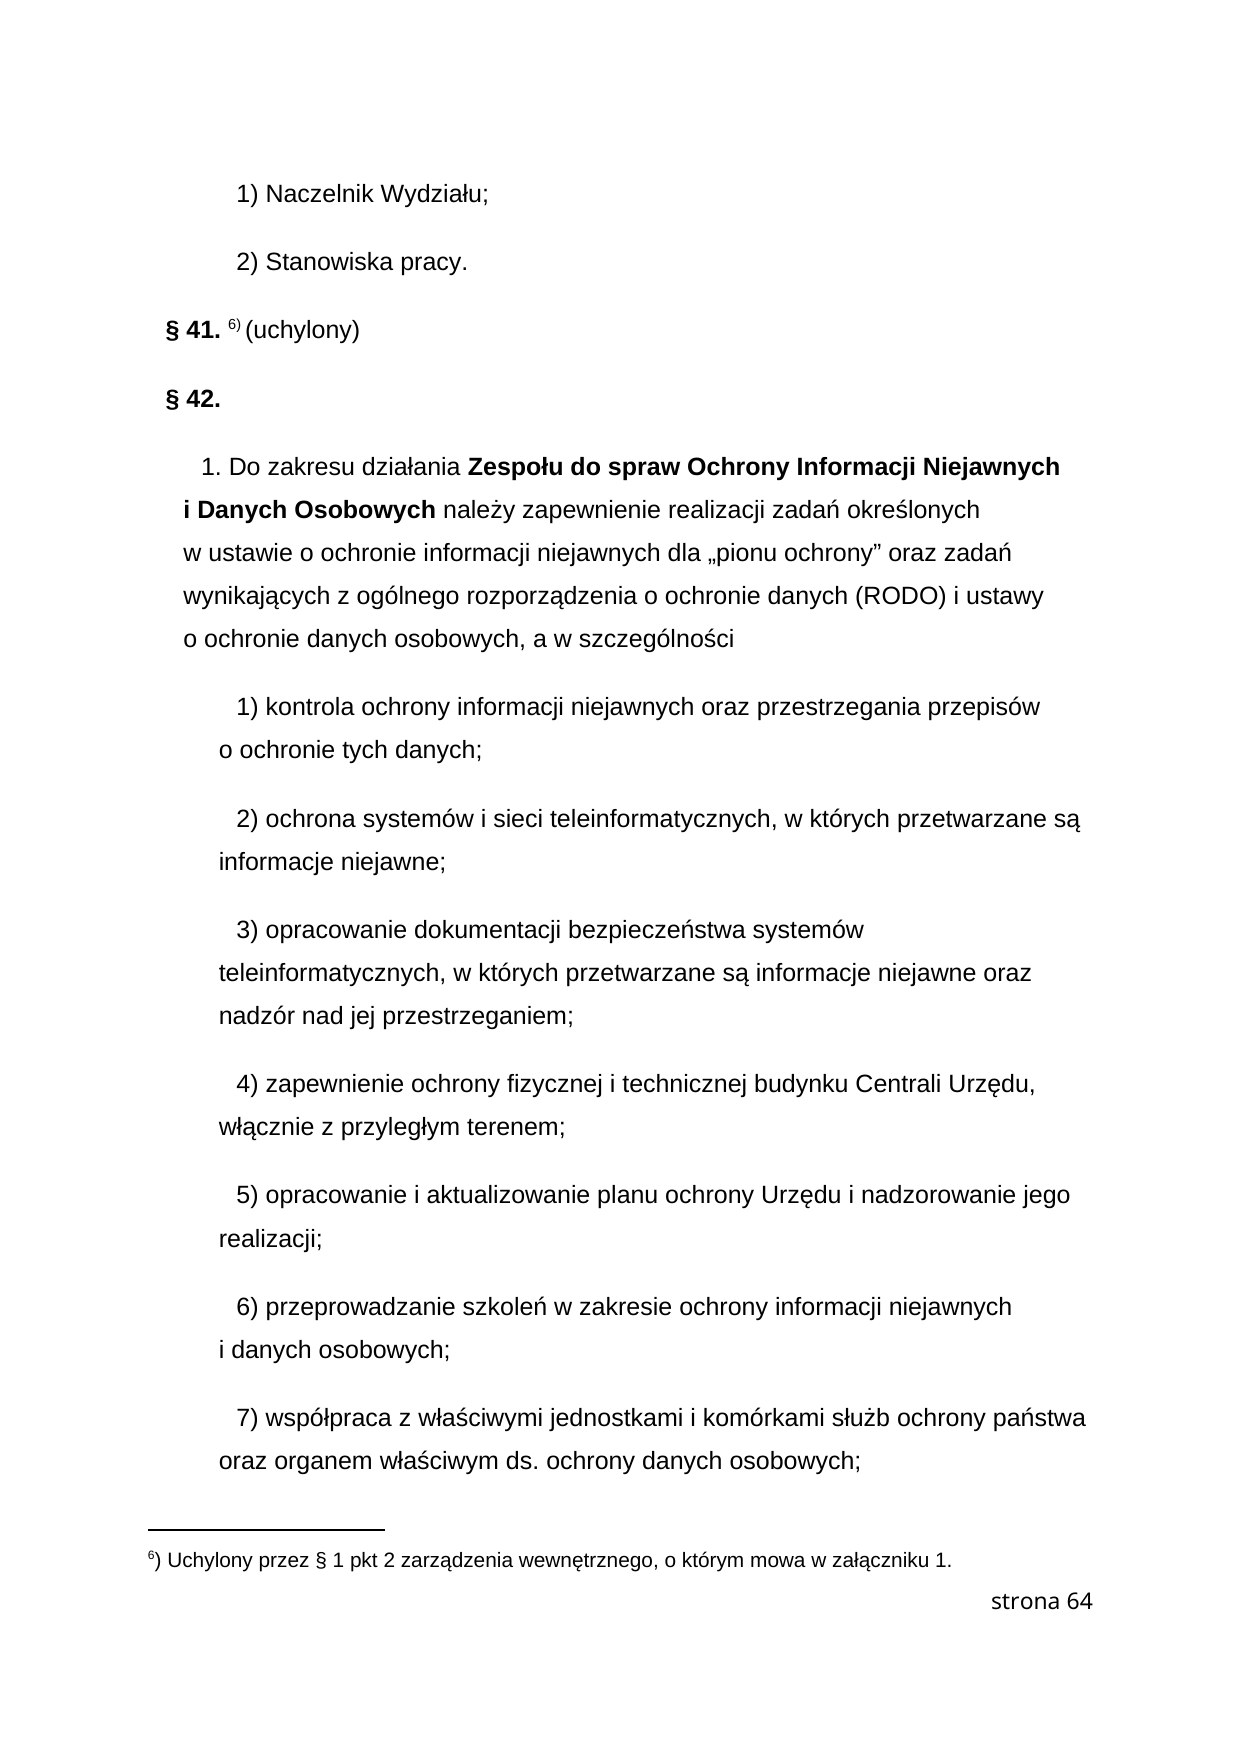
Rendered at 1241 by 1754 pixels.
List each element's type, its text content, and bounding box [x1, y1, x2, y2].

list opracowanie dokumentacji bezpieczeństwa systemów teleinformatycznych, w których przetwarzane są informacje niejawne oraz nadzór nad jej przestrzeganiem; [218, 915, 1093, 1030]
list współpraca z właściwymi jednostkami i komórkami służb ochrony państwa oraz organem właściwym ds. ochrony danych osobowych; [218, 1403, 1093, 1475]
list Do zakresu działania Zespołu do spraw Ochrony Informacji Niejawnych i Danych Osobowych należy zapewnienie realizacji zadań określonych w ustawie o ochronie informacji niejawnych dla „pionu ochrony” oraz zadań wynikających z ogólnego rozporządzenia o ochronie danych (RODO) i ustawy o ochronie danych osobowych, a w szczególności [183, 452, 1093, 653]
list ) (uchylony) [148, 316, 1093, 344]
list ochrona systemów i sieci teleinformatycznych, w których przetwarzane są informacje niejawne; [218, 804, 1093, 876]
list Stanowiska pracy. [218, 247, 1093, 276]
list zapewnienie ochrony fizycznej i technicznej budynku Centrali Urzędu, włącznie z przyległym terenem; [218, 1069, 1093, 1141]
list przeprowadzanie szkoleń w zakresie ochrony informacji niejawnych i danych osobowych; [218, 1292, 1093, 1364]
list kontrola ochrony informacji niejawnych oraz przestrzegania przepisów o ochronie tych danych; [218, 692, 1093, 764]
list Naczelnik Wydziału; [218, 179, 1093, 208]
list opracowanie i aktualizowanie planu ochrony Urzędu i nadzorowanie jego realizacji; [218, 1181, 1093, 1252]
